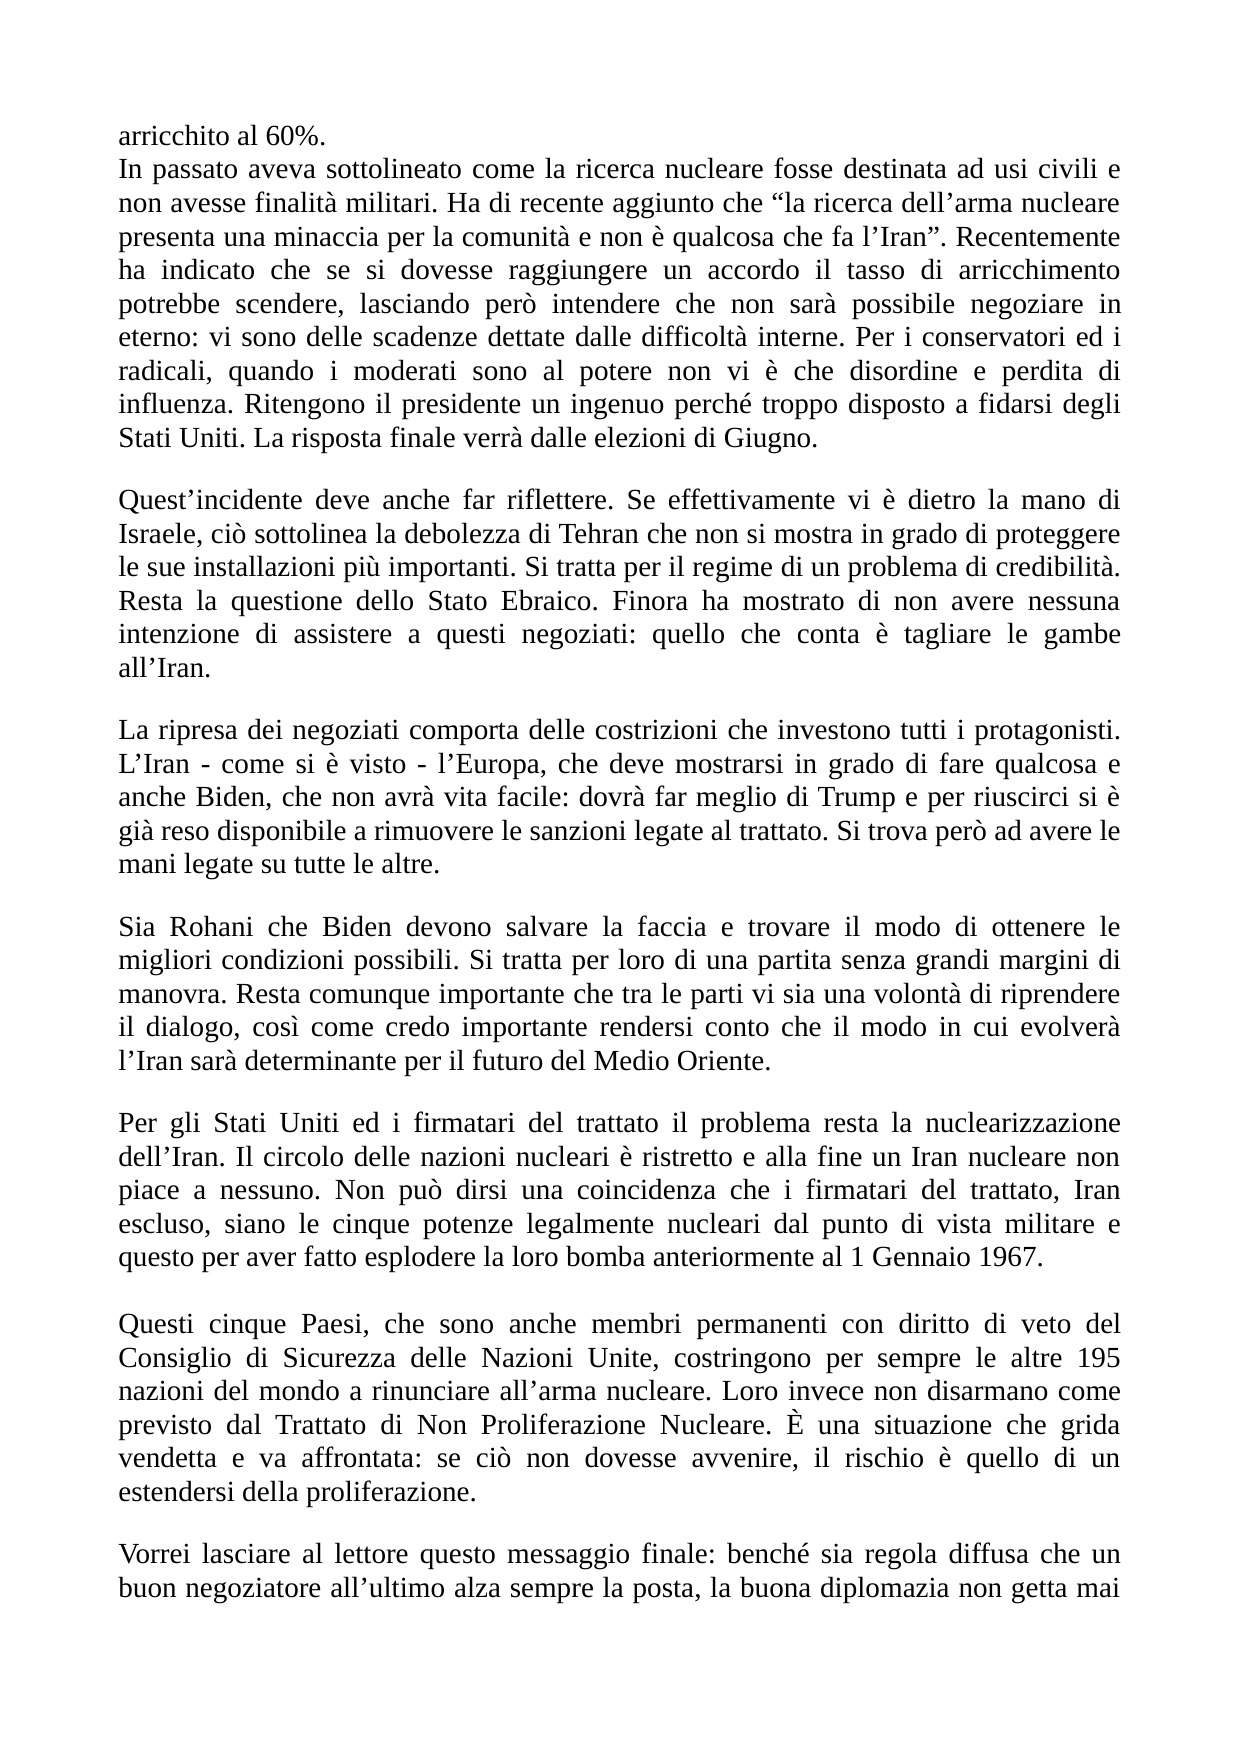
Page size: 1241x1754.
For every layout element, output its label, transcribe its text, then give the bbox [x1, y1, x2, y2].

text Per gli Stati Uniti ed i firmatari del trattato il problema resta la nuclearizzazione dell’Iran. Il circolo delle nazioni nucleari è ristretto e alla fine un Iran nucleare non piace a nessuno. Non può dirsi una coincidenza che i firmatari del trattato, Iran escluso, siano le cinque potenze legalmente nucleari dal punto di vista militare e questo per aver fatto esplodere la loro bomba anteriormente al 1 Gennaio 1967. [118, 1105, 1122, 1273]
text Sia Rohani che Biden devono salvare la faccia e trovare il modo di ottenere le migliori condizioni possibili. Si tratta per loro di una partita senza grandi margini di manovra. Resta comunque importante che tra le parti vi sia una volontà di riprendere il dialogo, così come credo importante rendersi conto che il modo in cui evolverà l’Iran sarà determinante per il futuro del Medio Oriente. [118, 909, 1122, 1076]
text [118, 1536, 1122, 1603]
text Questi cinque Paesi, che sono anche membri permanenti con diritto di veto del Consiglio di Sicurezza delle Nazioni Unite, costringono per sempre le altre 195 nazioni del mondo a rinunciare all’arma nucleare. Loro invece non disarmano come previsto dal Trattato di Non Proliferazione Nucleare. È una situazione che grida vendetta e va affrontata: se ciò non dovesse avvenire, il rischio è quello di un estendersi della proliferazione. [118, 1306, 1122, 1508]
text La ripresa dei negoziati comporta delle costrizioni che investono tutti i protagonisti. L’Iran - come si è visto - l’Europa, che deve mostrarsi in grado di fare qualcosa e anche Biden, che non avrà vita facile: dovrà far meglio di Trump e per riuscirci si è già reso disponibile a rimuovere le sanzioni legate al trattato. Si trova però ad avere le mani legate su tutte le altre. [118, 712, 1122, 880]
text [118, 118, 1122, 152]
text Quest’incidente deve anche far riflettere. Se effettivamente vi è dietro la mano di Israele, ciò sottolinea la debolezza di Tehran che non si mostra in grado di proteggere le sue installazioni più importanti. Si tratta per il regime di un problema di credibilità. Resta la questione dello Stato Ebraico. Finora ha mostrato di non avere nessuna intenzione di assistere a questi negoziati: quello che conta è tagliare le gambe all’Iran. [118, 482, 1122, 683]
text In passato aveva sottolineato come la ricerca nucleare fosse destinata ad usi civili e non avesse finalità militari. Ha di recente aggiunto che “la ricerca dell’arma nucleare presenta una minaccia per la comunità e non è qualcosa che fa l’Iran”. Recentemente ha indicato che se si dovesse raggiungere un accordo il tasso di arricchimento potrebbe scendere, lasciando però intendere che non sarà possibile negoziare in eterno: vi sono delle scadenze dettate dalle difficoltà interne. Per i conservatori ed i radicali, quando i moderati sono al potere non vi è che disordine e perdita di influenza. Ritengono il presidente un ingenuo perché troppo disposto a fidarsi degli Stati Uniti. La risposta finale verrà dalle elezioni di Giugno. [118, 152, 1122, 453]
